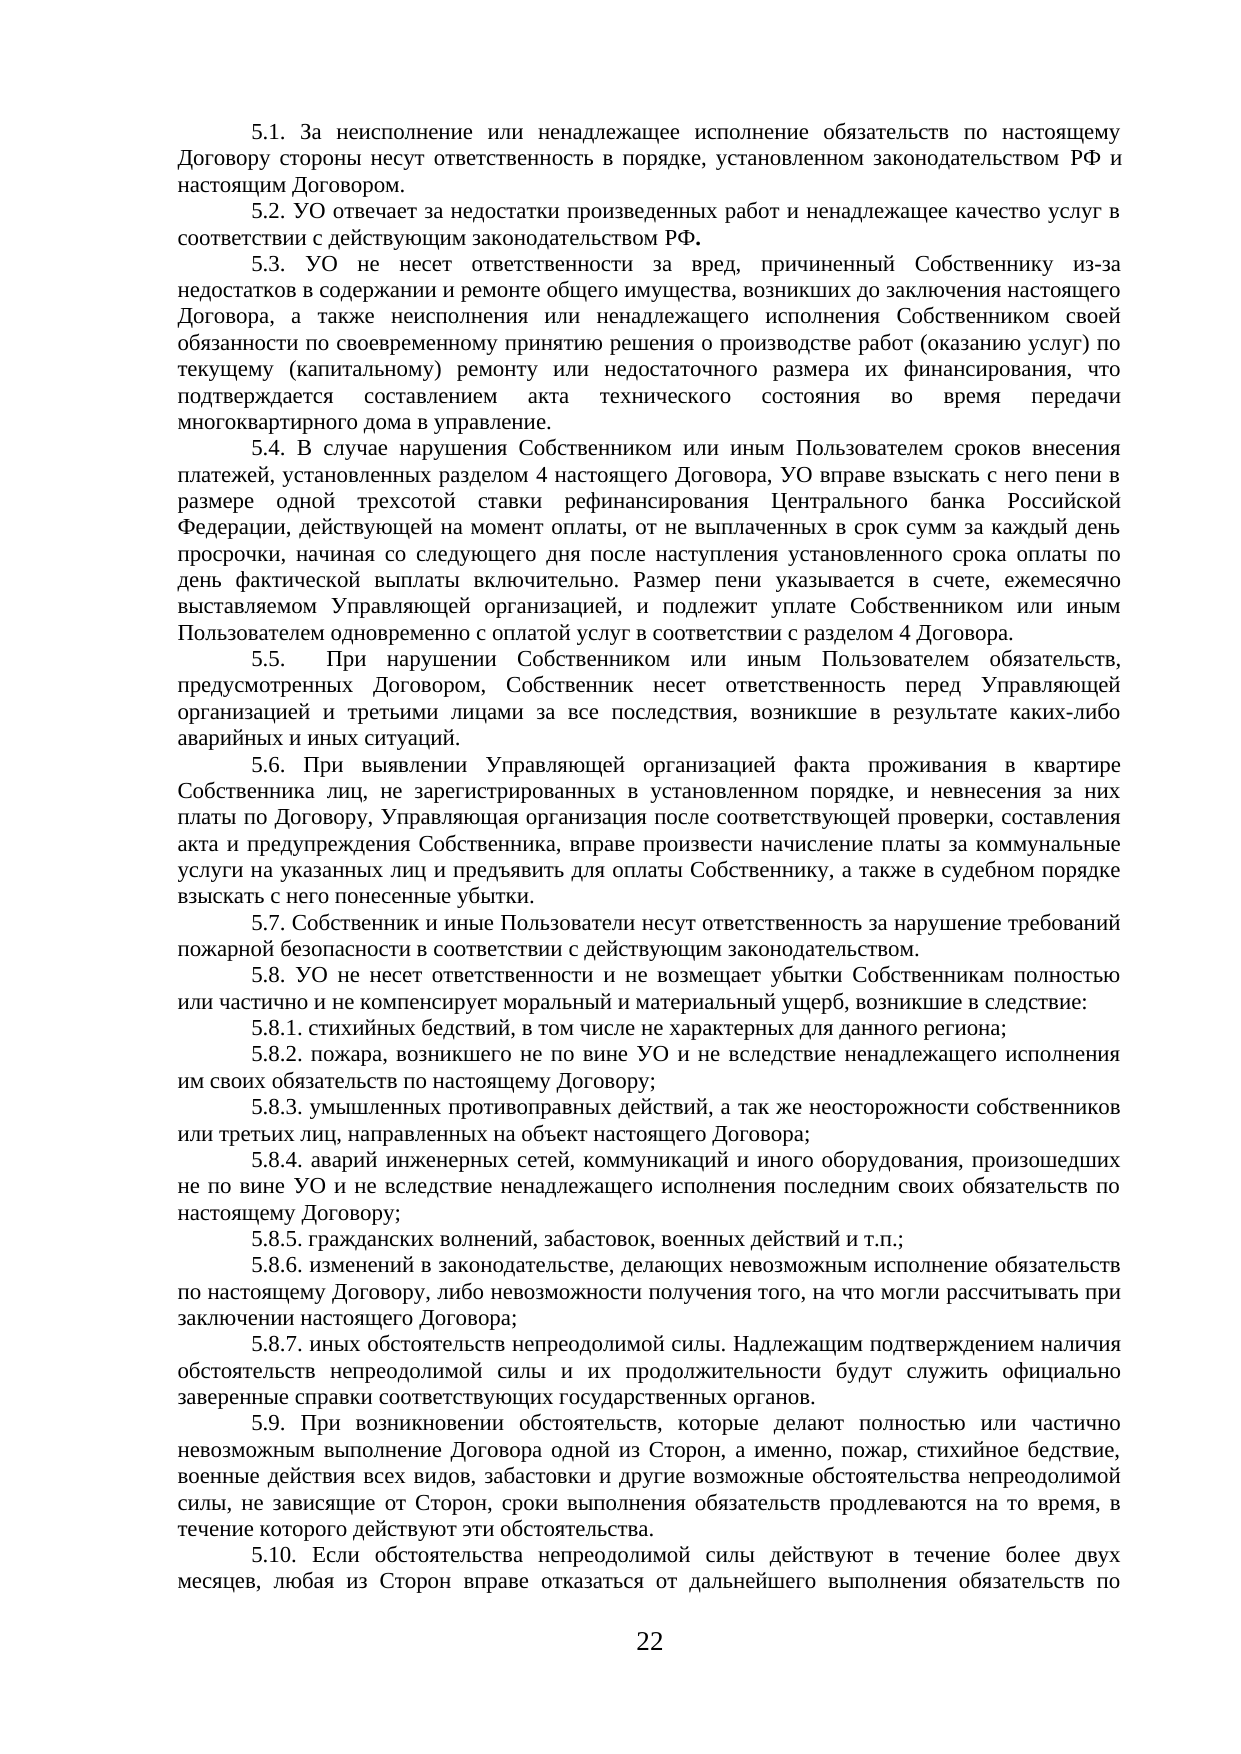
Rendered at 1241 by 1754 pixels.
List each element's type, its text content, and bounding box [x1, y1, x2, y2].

text 5.9. При возникновении обстоятельств, которые делают полностью или частично невозможным выполнение Договора одной из Сторон, а именно, пожар, стихийное бедствие, военные действия всех видов, забастовки и другие возможные обстоятельства непреодолимой силы, не зависящие от Сторон, сроки выполнения обязательств продлеваются на то время, в течение которого действуют эти обстоятельства. [177, 1409, 1122, 1541]
text 5.1. За неисполнение или ненадлежащее исполнение обязательств по настоящему Договору стороны несут ответственность в порядке, установленном законодательством РФ и настоящим Договором. [177, 118, 1122, 197]
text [177, 1541, 1122, 1594]
text 5.5. При нарушении Собственником или иным Пользователем обязательств, предусмотренных Договором, Собственник несет ответственность перед Управляющей организацией и третьими лицами за все последствия, возникшие в результате каких-либо аварийных и иных ситуаций. [177, 645, 1122, 751]
text 5.3. УО не несет ответственности за вред, причиненный Собственнику из-за недостатков в содержании и ремонте общего имущества, возникших до заключения настоящего Договора, а также неисполнения или ненадлежащего исполнения Собственником своей обязанности по своевременному принятию решения о производстве работ (оказанию услуг) по текущему (капитальному) ремонту или недостаточного размера их финансирования, что подтверждается составлением акта технического состояния во время передачи многоквартирного дома в управление. [177, 250, 1122, 434]
text 5.6. При выявлении Управляющей организацией факта проживания в квартире Собственника лиц, не зарегистрированных в установленном порядке, и невнесения за них платы по Договору, Управляющая организация после соответствующей проверки, составления акта и предупреждения Собственника, вправе произвести начисление платы за коммунальные услуги на указанных лиц и предъявить для оплаты Собственнику, а также в судебном порядке взыскать с него понесенные убытки. [177, 751, 1122, 909]
text 5.7. Собственник и иные Пользователи несут ответственность за нарушение требований пожарной безопасности в соответствии с действующим законодательством. [177, 909, 1122, 961]
text 5.8.3. умышленных противоправных действий, а так же неосторожности собственников или третьих лиц, направленных на объект настоящего Договора; [177, 1093, 1122, 1146]
text 5.8.4. аварий инженерных сетей, коммуникаций и иного оборудования, произошедших не по вине УО и не вследствие ненадлежащего исполнения последним своих обязательств по настоящему Договору; [177, 1146, 1122, 1225]
text 5.8.2. пожара, возникшего не по вине УО и не вследствие ненадлежащего исполнения им своих обязательств по настоящему Договору; [177, 1041, 1122, 1093]
text 5.2. УО отвечает за недостатки произведенных работ и ненадлежащее качество услуг в соответствии с действующим законодательством РФ. [177, 197, 1122, 250]
text 5.4. В случае нарушения Собственником или иным Пользователем сроков внесения платежей, установленных разделом 4 настоящего Договора, УО вправе взыскать с него пени в размере одной трехсотой ставки рефинансирования Центрального банка Российской Федерации, действующей на момент оплаты, от не выплаченных в срок сумм за каждый день просрочки, начиная со следующего дня после наступления установленного срока оплаты по день фактической выплаты включительно. Размер пени указывается в счете, ежемесячно выставляемом Управляющей организацией, и подлежит уплате Собственником или иным Пользователем одновременно с оплатой услуг в соответствии с разделом 4 Договора. [177, 434, 1122, 645]
text 5.8.5. гражданских волнений, забастовок, военных действий и т.п.; [177, 1225, 1122, 1251]
text 5.8.7. иных обстоятельств непреодолимой силы. Надлежащим подтверждением наличия обстоятельств непреодолимой силы и их продолжительности будут служить официально заверенные справки соответствующих государственных органов. [177, 1330, 1122, 1409]
text 5.8. УО не несет ответственности и не возмещает убытки Собственникам полностью или частично и не компенсирует моральный и материальный ущерб, возникшие в следствие: [177, 961, 1122, 1014]
text 5.8.1. стихийных бедствий, в том числе не характерных для данного региона; [177, 1014, 1122, 1041]
text 5.8.6. изменений в законодательстве, делающих невозможным исполнение обязательств по настоящему Договору, либо невозможности получения того, на что могли рассчитывать при заключении настоящего Договора; [177, 1251, 1122, 1330]
